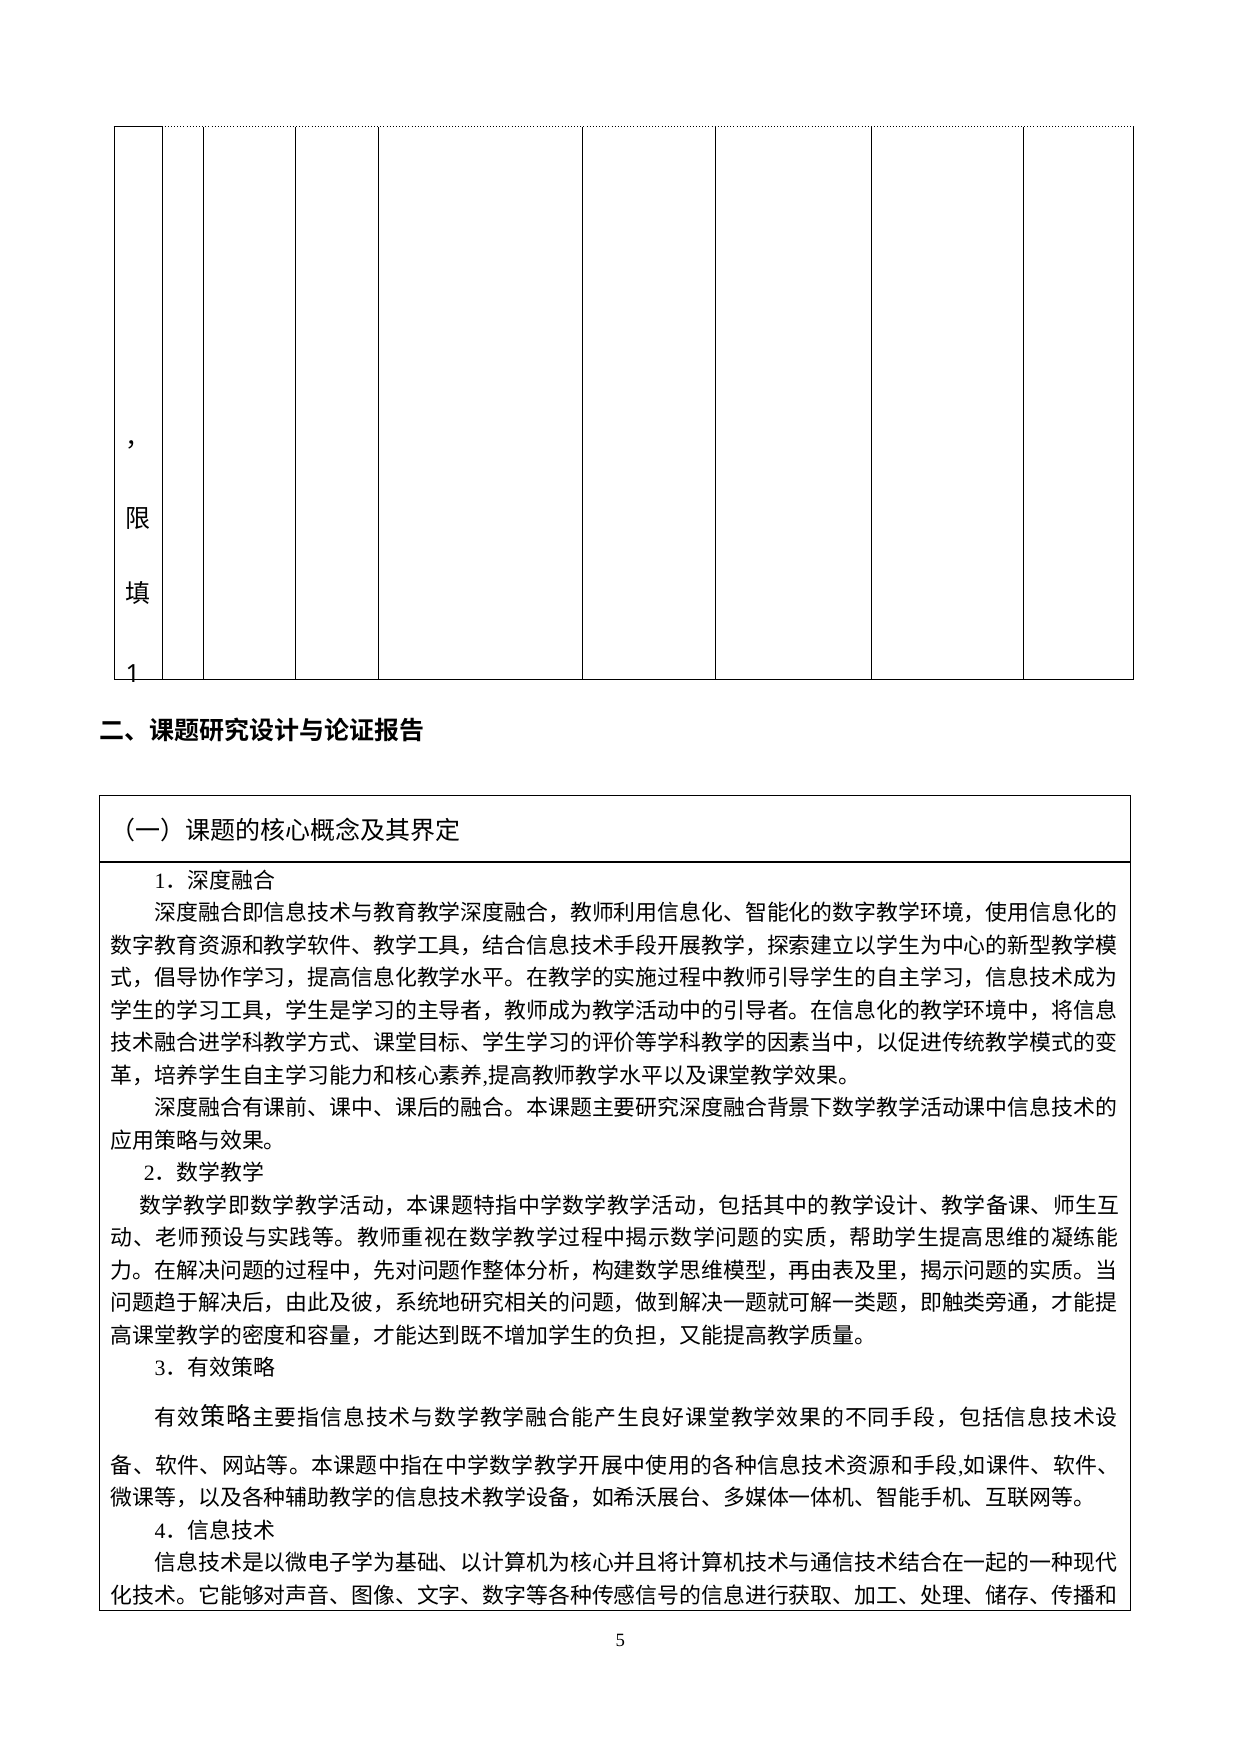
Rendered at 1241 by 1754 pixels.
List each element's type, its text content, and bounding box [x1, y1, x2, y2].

table_cell [203, 126, 295, 679]
table_cell [1024, 126, 1133, 679]
table_cell [872, 126, 1023, 679]
text 二、课题研究设计与论证报告 [62, 696, 1122, 761]
table_cell [583, 126, 715, 679]
table_header （一）课题的核心概念及其界定 [100, 796, 1130, 861]
table_cell [716, 126, 871, 679]
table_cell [100, 863, 1130, 1610]
table_cell [163, 126, 203, 679]
table_cell [379, 126, 582, 679]
table_cell [296, 126, 379, 679]
